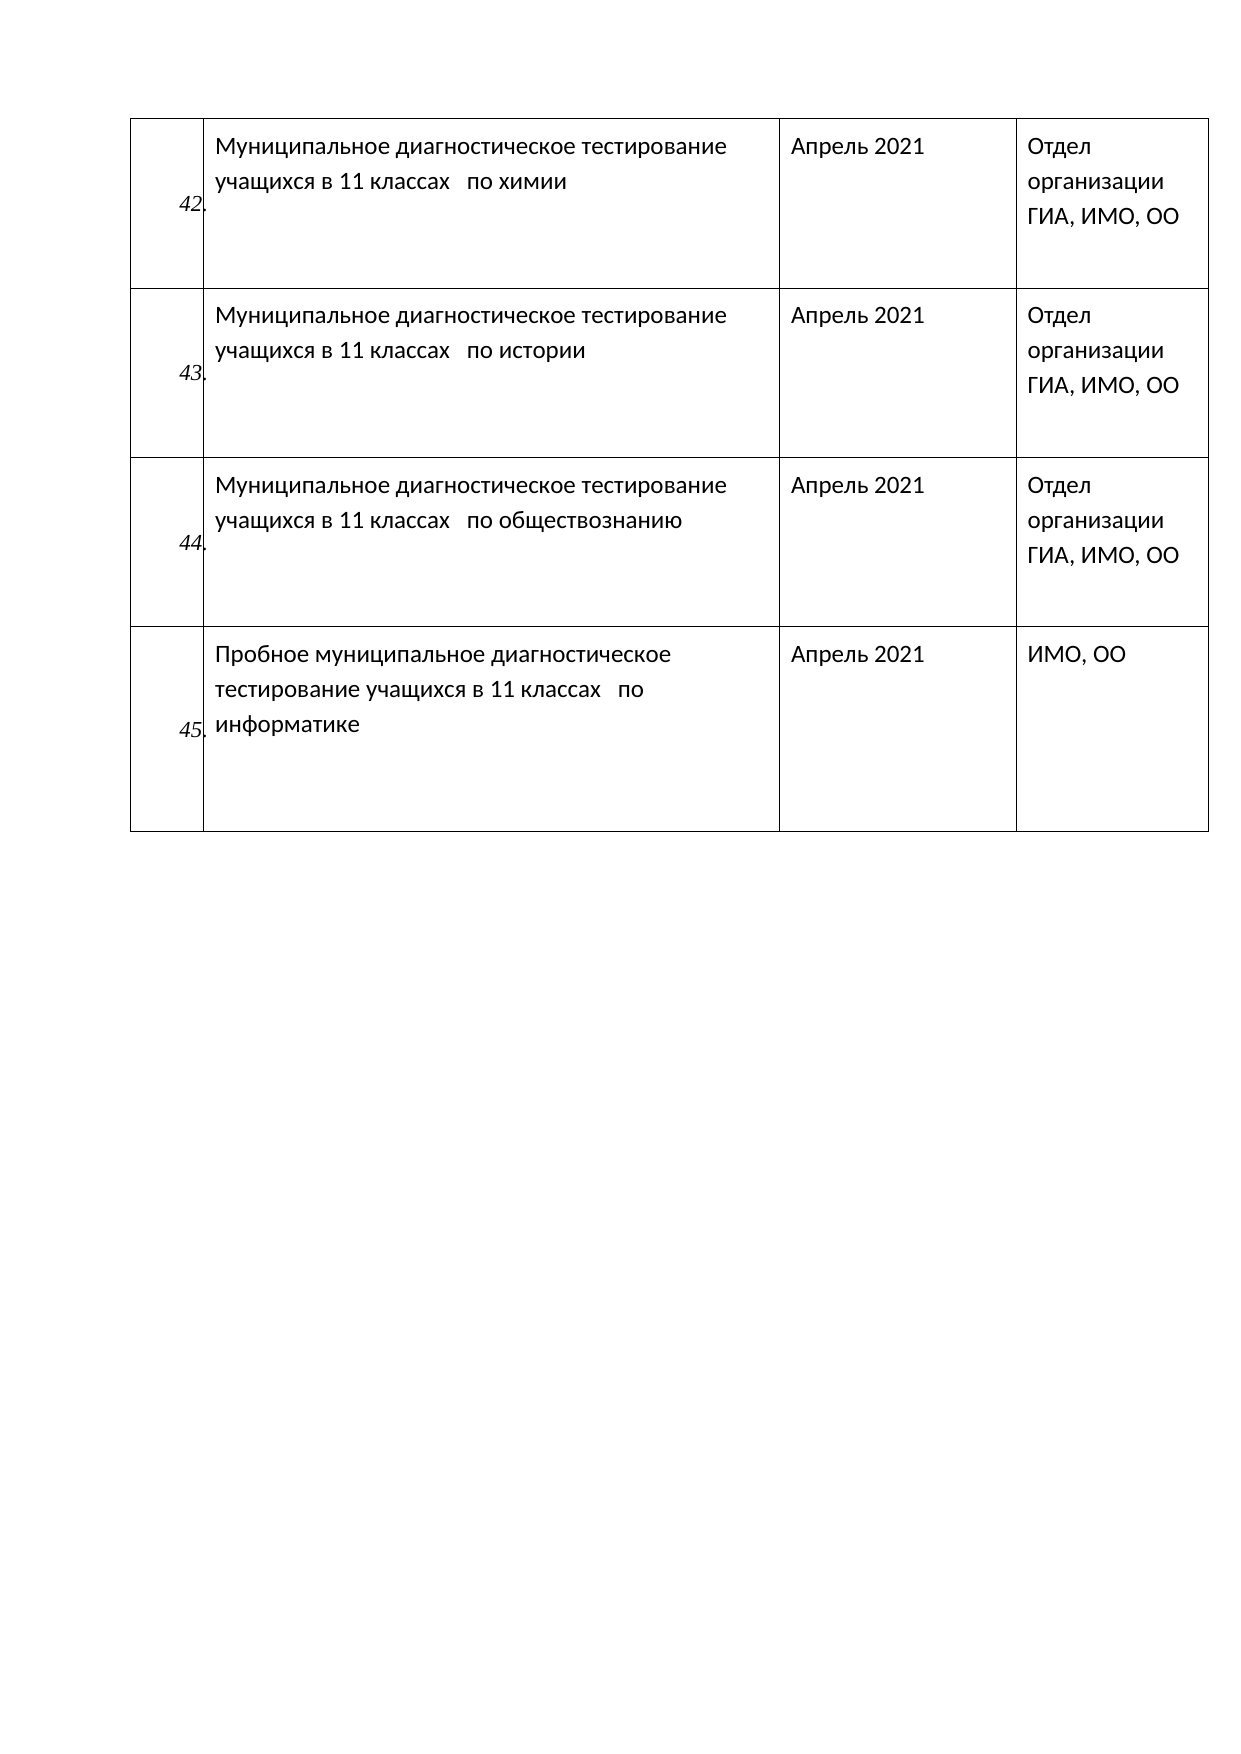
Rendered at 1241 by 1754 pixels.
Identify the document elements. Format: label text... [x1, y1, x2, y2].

table_cell Апрель 2021 [780, 627, 1016, 831]
table_cell Отдел организации ГИА, ИМО, ОО [1017, 458, 1208, 626]
table_cell [131, 289, 203, 457]
table_cell [131, 627, 203, 831]
table_cell Апрель 2021 [780, 289, 1016, 457]
table_cell Апрель 2021 [780, 458, 1016, 626]
table_cell ИМО, ОО [1017, 627, 1208, 831]
table_cell Муниципальное диагностическое тестирование учащихся в 11 классах по истории [204, 289, 779, 457]
table_cell Отдел организации ГИА, ИМО, ОО [1017, 289, 1208, 457]
table_cell [131, 119, 203, 287]
table_cell Апрель 2021 [780, 119, 1016, 287]
table_cell Пробное муниципальное диагностическое тестирование учащихся в 11 классах по информатике [204, 627, 779, 831]
table_cell Муниципальное диагностическое тестирование учащихся в 11 классах по обществознанию [204, 458, 779, 626]
table_cell Муниципальное диагностическое тестирование учащихся в 11 классах по химии [204, 119, 779, 287]
table_cell [131, 458, 203, 626]
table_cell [1017, 119, 1208, 287]
